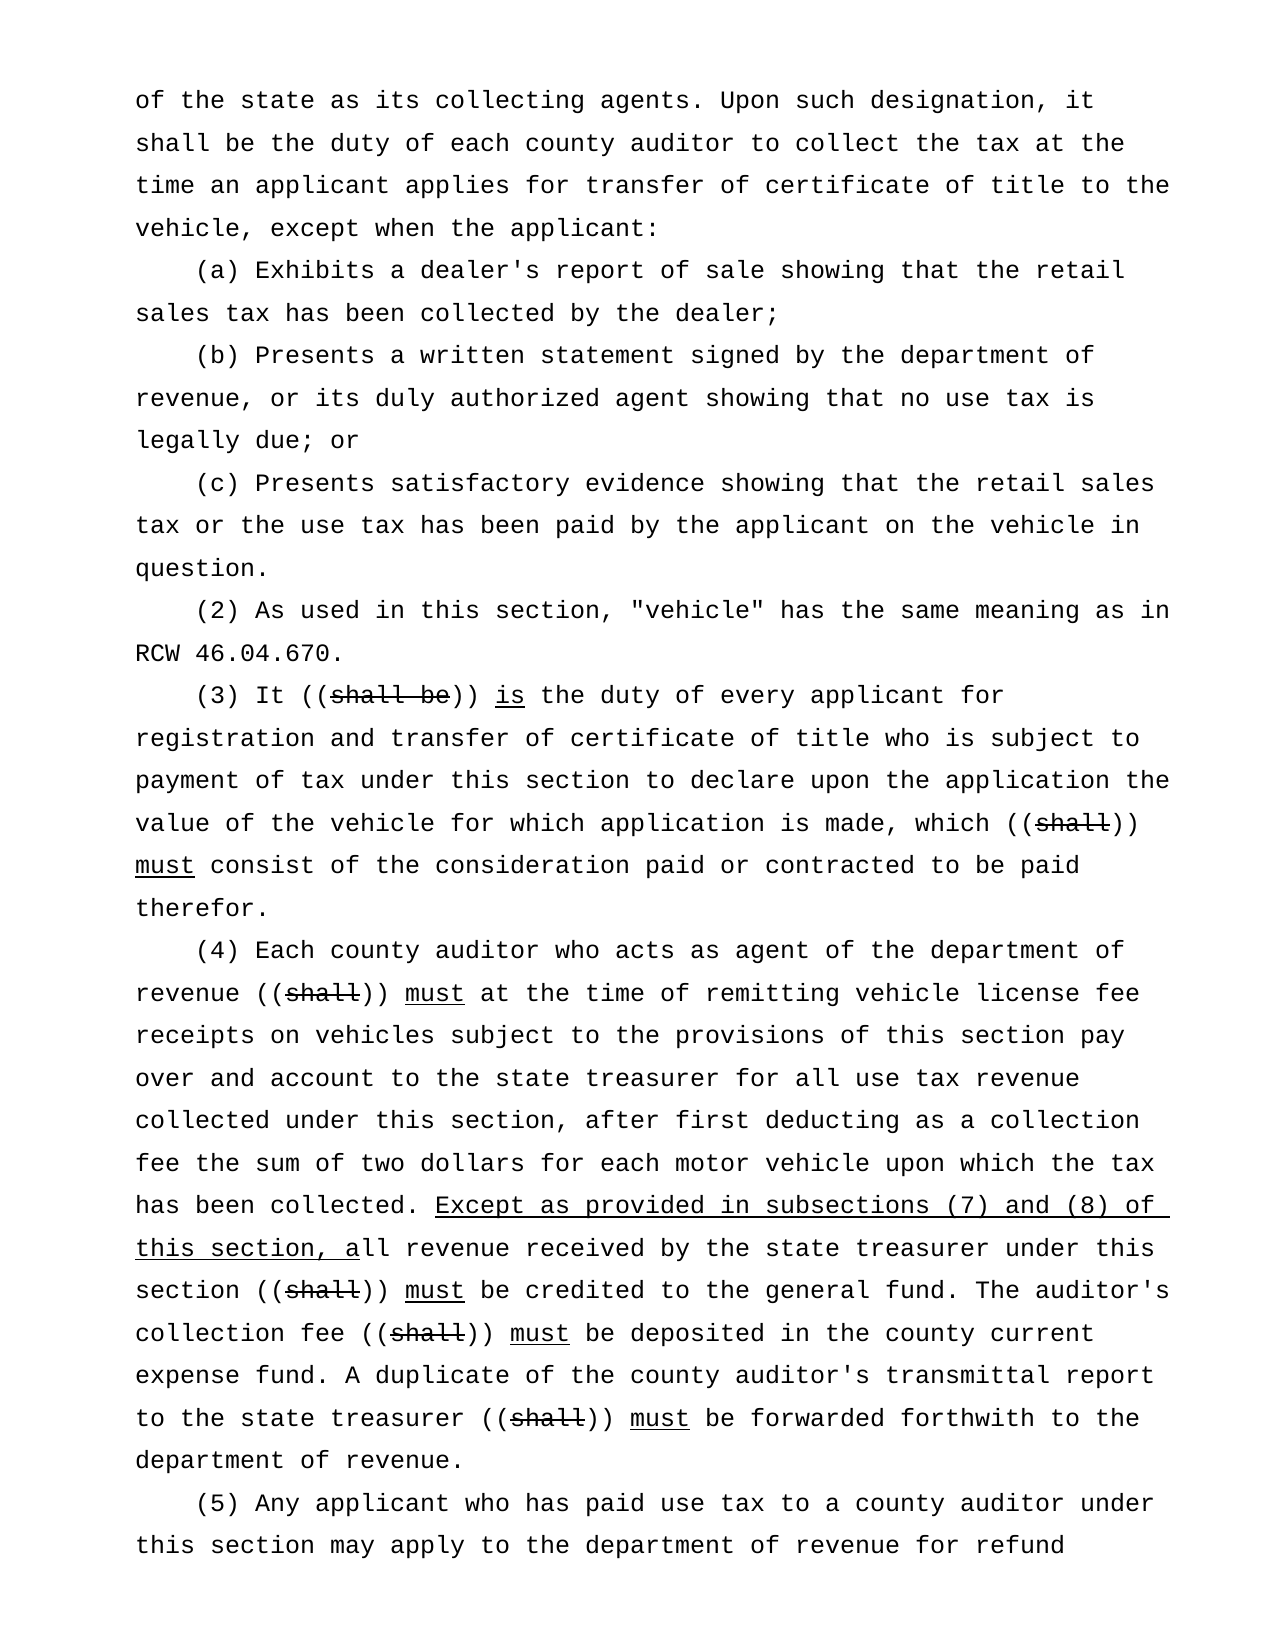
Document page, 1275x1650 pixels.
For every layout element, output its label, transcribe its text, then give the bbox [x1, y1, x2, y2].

text (2) As used in this section, "vehicle" has the same meaning as in RCW 46.04.670. [135, 585, 1170, 670]
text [135, 75, 1170, 245]
text (3) It ((shall be)) is the duty of every applicant for registration and transfer of certificate of title who is subject to payment of tax under this section to declare upon the application the value of the vehicle for which application is made, which ((shall)) must consist of the consideration paid or contracted to be paid therefor. [135, 670, 1170, 925]
text (b) Presents a written statement signed by the department of revenue, or its duly authorized agent showing that no use tax is legally due; or [135, 330, 1170, 457]
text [135, 1477, 1170, 1562]
text (4) Each county auditor who acts as agent of the department of revenue ((shall)) must at the time of remitting vehicle license fee receipts on vehicles subject to the provisions of this section pay over and account to the state treasurer for all use tax revenue collected under this section, after first deducting as a collection fee the sum of two dollars for each motor vehicle upon which the tax has been collected. Except as provided in subsections (7) and (8) of this section, all revenue received by the state treasurer under this section ((shall)) must be credited to the general fund. The auditor's collection fee ((shall)) must be deposited in the county current expense fund. A duplicate of the county auditor's transmittal report to the state treasurer ((shall)) must be forwarded forthwith to the department of revenue. [135, 925, 1170, 1477]
text (a) Exhibits a dealer's report of sale showing that the retail sales tax has been collected by the dealer; [135, 245, 1170, 330]
text (c) Presents satisfactory evidence showing that the retail sales tax or the use tax has been paid by the applicant on the vehicle in question. [135, 457, 1170, 585]
